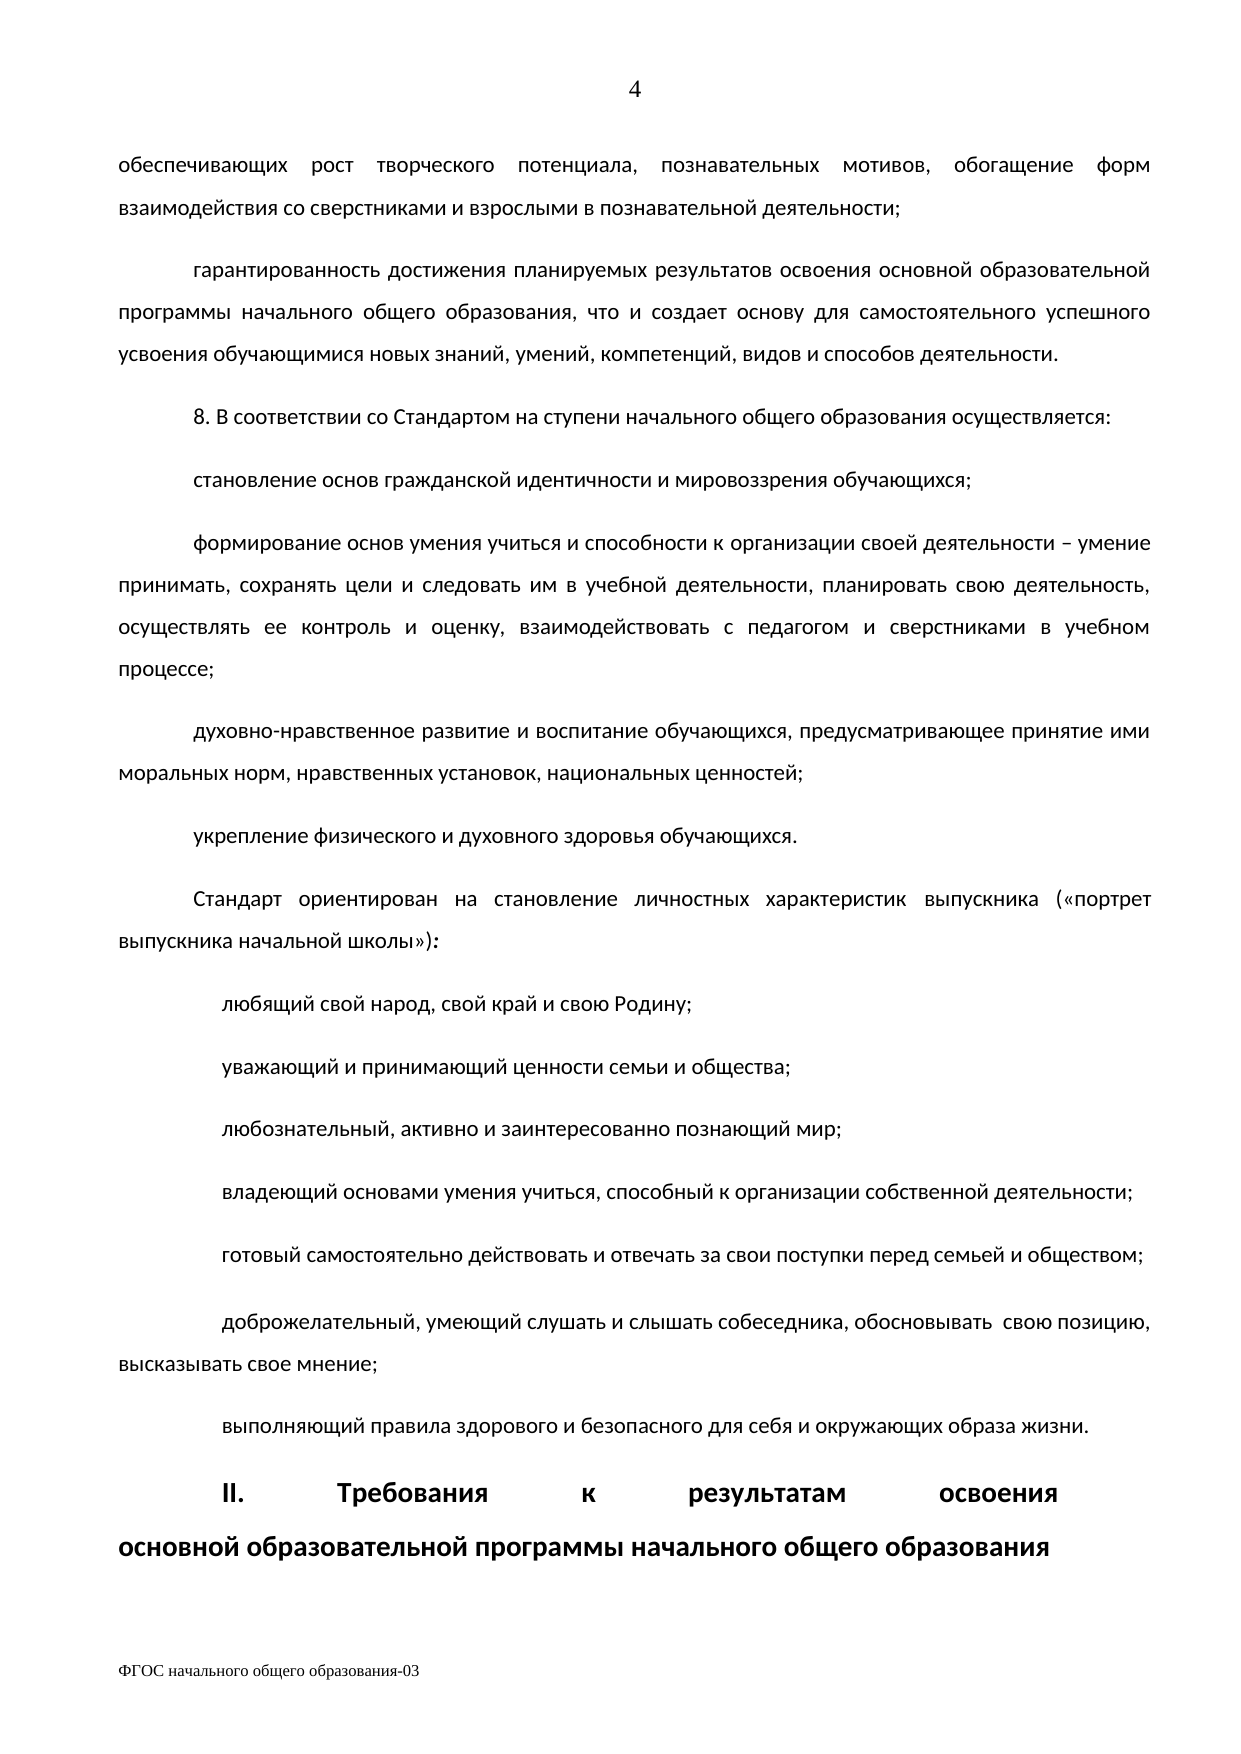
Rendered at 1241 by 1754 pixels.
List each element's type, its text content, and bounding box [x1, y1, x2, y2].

text укрепление физического и духовного здоровья обучающихся. [118, 821, 1152, 849]
text любознательный, активно и заинтересованно познающий мир; [118, 1114, 1152, 1143]
text уважающий и принимающий ценности семьи и общества; [118, 1052, 1152, 1080]
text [118, 151, 1152, 221]
text II. Требования к результатам освоения основной образовательной программы начального общего образования [118, 1474, 1152, 1563]
text владеющий основами умения учиться, способный к организации собственной деятельности; [118, 1177, 1152, 1205]
text формирование основ умения учиться и способности к организации своей деятельности – умение принимать, сохранять цели и следовать им в учебной деятельности, планировать свою деятельность, осуществлять ее контроль и оценку, взаимодействовать с педагогом и сверстниками в учебном процессе; [118, 528, 1152, 682]
text 8. В соответствии со Стандартом на ступени начального общего образования осуществляется: [118, 402, 1152, 430]
text любящий свой народ, свой край и свою Родину; [118, 989, 1152, 1017]
text становление основ гражданской идентичности и мировоззрения обучающихся; [118, 465, 1152, 493]
text доброжелательный, умеющий слушать и слышать собеседника, обосновывать свою позицию, высказывать свое мнение; [118, 1307, 1152, 1377]
text гарантированность достижения планируемых результатов освоения основной образовательной программы начального общего образования, что и создает основу для самостоятельного успешного усвоения обучающимися новых знаний, умений, компетенций, видов и способов деятельности. [118, 255, 1152, 367]
text готовый самостоятельно действовать и отвечать за свои поступки перед семьей и обществом; [118, 1240, 1152, 1268]
text духовно-нравственное развитие и воспитание обучающихся, предусматривающее принятие ими моральных норм, нравственных установок, национальных ценностей; [118, 717, 1152, 787]
text Стандарт ориентирован на становление личностных характеристик выпускника («портрет выпускника начальной школы»): [118, 884, 1152, 954]
text выполняющий правила здорового и безопасного для себя и окружающих образа жизни. [118, 1412, 1152, 1440]
